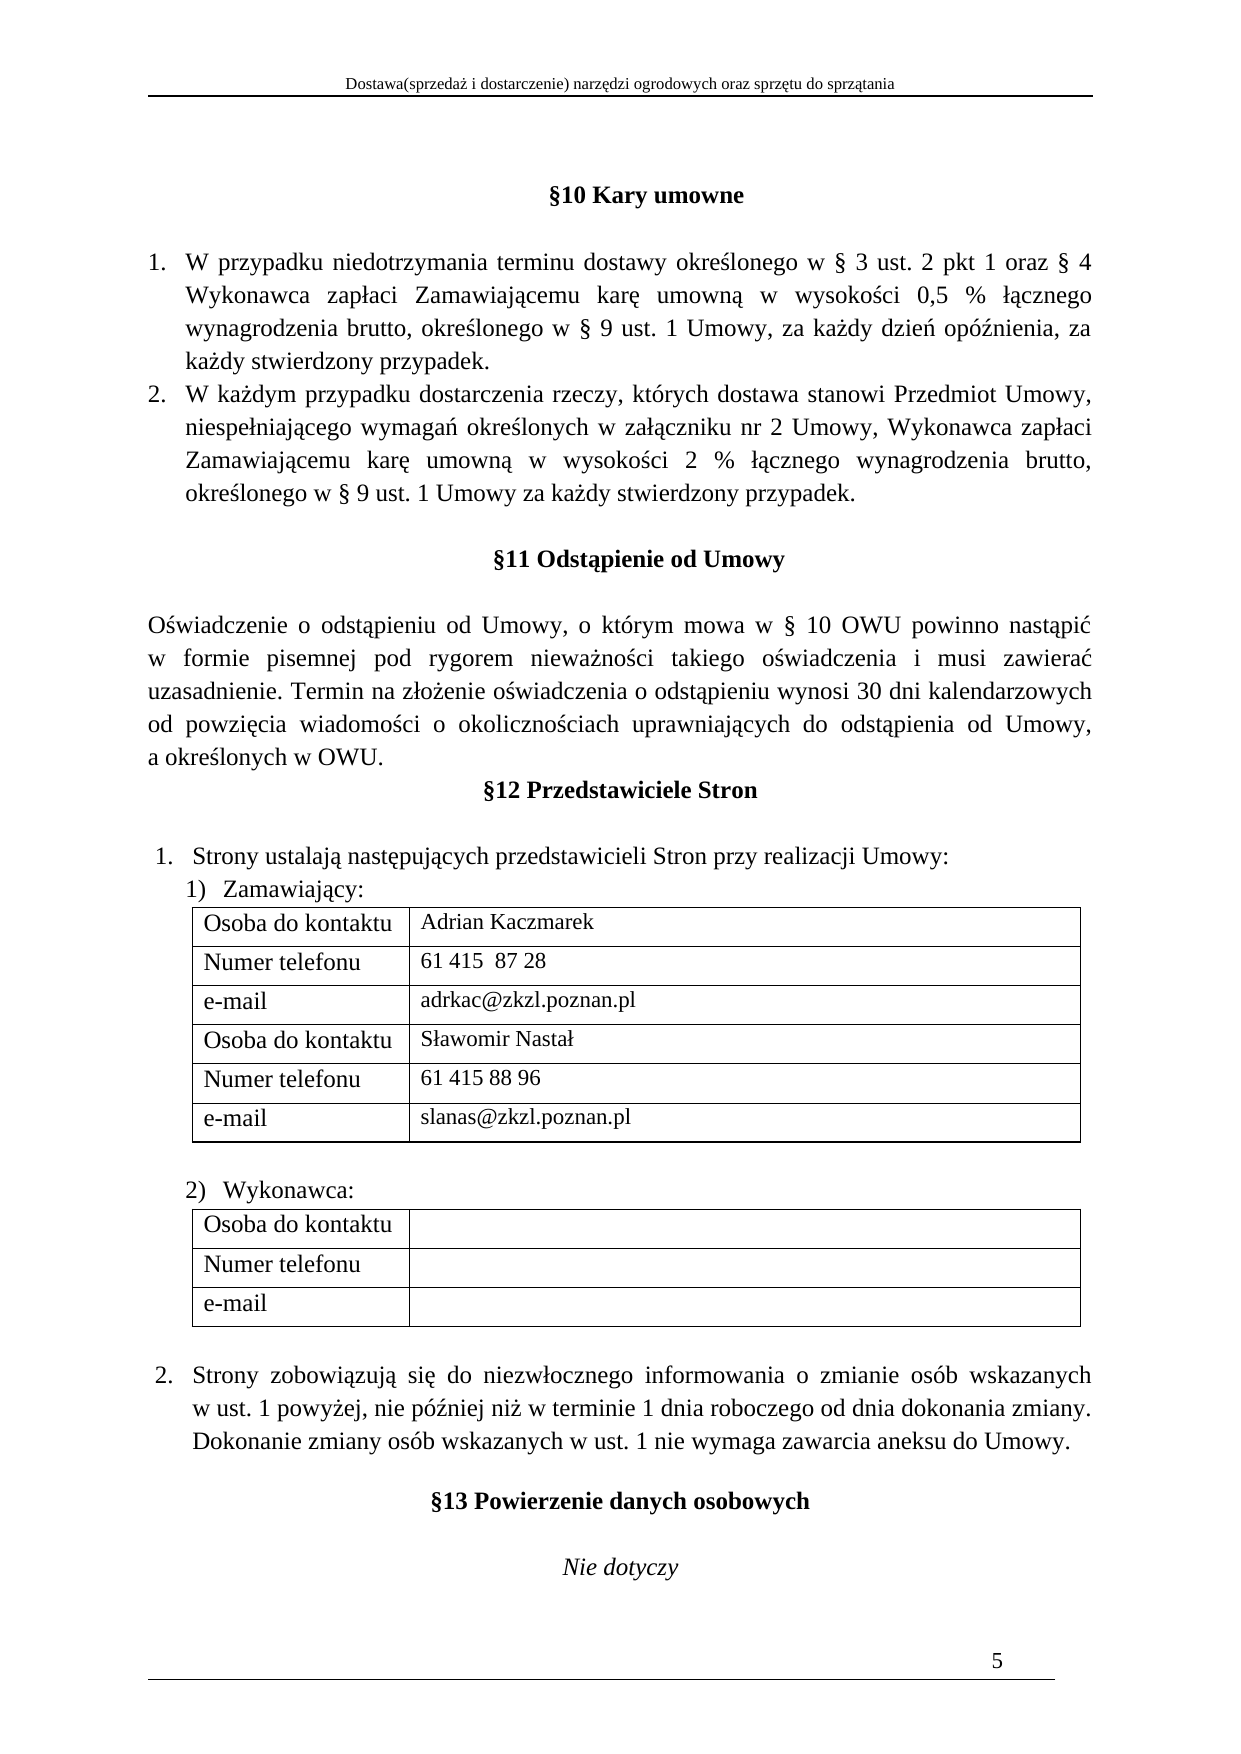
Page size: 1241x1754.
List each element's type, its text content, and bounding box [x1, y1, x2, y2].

table_cell e-mail [193, 1104, 409, 1141]
table_cell Osoba do kontaktu [193, 1025, 409, 1063]
text Oświadczenie o odstąpieniu od Umowy, o którym mowa w § 10 OWU powinno nastąpić w formie pisemnej pod rygorem nieważności takiego oświadczenia i musi zawierać uzasadnienie. Termin na złożenie oświadczenia o odstąpieniu wynosi 30 dni kalendarzowych od powzięcia wiadomości o okolicznościach uprawniających do odstąpienia od Umowy, a określonych w OWU. [148, 610, 1093, 771]
table_cell Numer telefonu [193, 947, 409, 985]
list Nie dotyczy [148, 1552, 1093, 1581]
table_header Adrian Kaczmarek [410, 908, 1080, 946]
list Zamawiający: [185, 874, 1093, 903]
table_cell Numer telefonu [193, 1249, 409, 1287]
table_cell Sławomir Nastał [410, 1025, 1080, 1063]
table_cell 61 415 88 96 [410, 1064, 1080, 1102]
list W każdym przypadku dostarczenia rzeczy, których dostawa stanowi Przedmiot Umowy, niespełniającego wymagań określonych w załączniku nr 2 Umowy, Wykonawca zapłaci Zamawiającemu karę umowną w wysokości 2 % łącznego wynagrodzenia brutto, określonego w § 9 ust. 1 Umowy za każdy stwierdzony przypadek. [148, 379, 1093, 507]
table_cell [410, 1249, 1080, 1287]
table_header Osoba do kontaktu [193, 908, 409, 946]
list Strony ustalają następujących przedstawicieli Stron przy realizacji Umowy: [154, 841, 1093, 870]
list Wykonawca: [185, 1176, 1093, 1204]
table_cell Numer telefonu [193, 1064, 409, 1102]
table_cell [410, 1288, 1080, 1326]
list Strony zobowiązują się do niezwłocznego informowania o zmianie osób wskazanych w ust. 1 powyżej, nie później niż w terminie 1 dnia roboczego od dnia dokonania zmiany. Dokonanie zmiany osób wskazanych w ust. 1 nie wymaga zawarcia aneksu do Umowy. [154, 1360, 1093, 1454]
table_cell adrkac@zkzl.poznan.pl [410, 986, 1080, 1024]
text §10 Kary umowne [200, 181, 1093, 209]
list W przypadku niedotrzymania terminu dostawy określonego w § 3 ust. 2 pkt 1 oraz § 4 Wykonawca zapłaci Zamawiającemu karę umowną w wysokości 0,5 % łącznego wynagrodzenia brutto, określonego w § 9 ust. 1 Umowy, za każdy dzień opóźnienia, za każdy stwierdzony przypadek. [148, 247, 1093, 374]
table_header Osoba do kontaktu [193, 1210, 409, 1248]
text §12 Przedstawiciele Stron [148, 775, 1093, 804]
table_cell e-mail [193, 986, 409, 1024]
list §13 Powierzenie danych osobowych [148, 1486, 1093, 1515]
table_cell slanas@zkzl.poznan.pl [410, 1104, 1080, 1141]
table_cell e-mail [193, 1288, 409, 1326]
table_cell 61 415 87 28 [410, 947, 1080, 985]
table_header [410, 1210, 1080, 1248]
text §11 Odstąpienie od Umowy [185, 544, 1093, 573]
